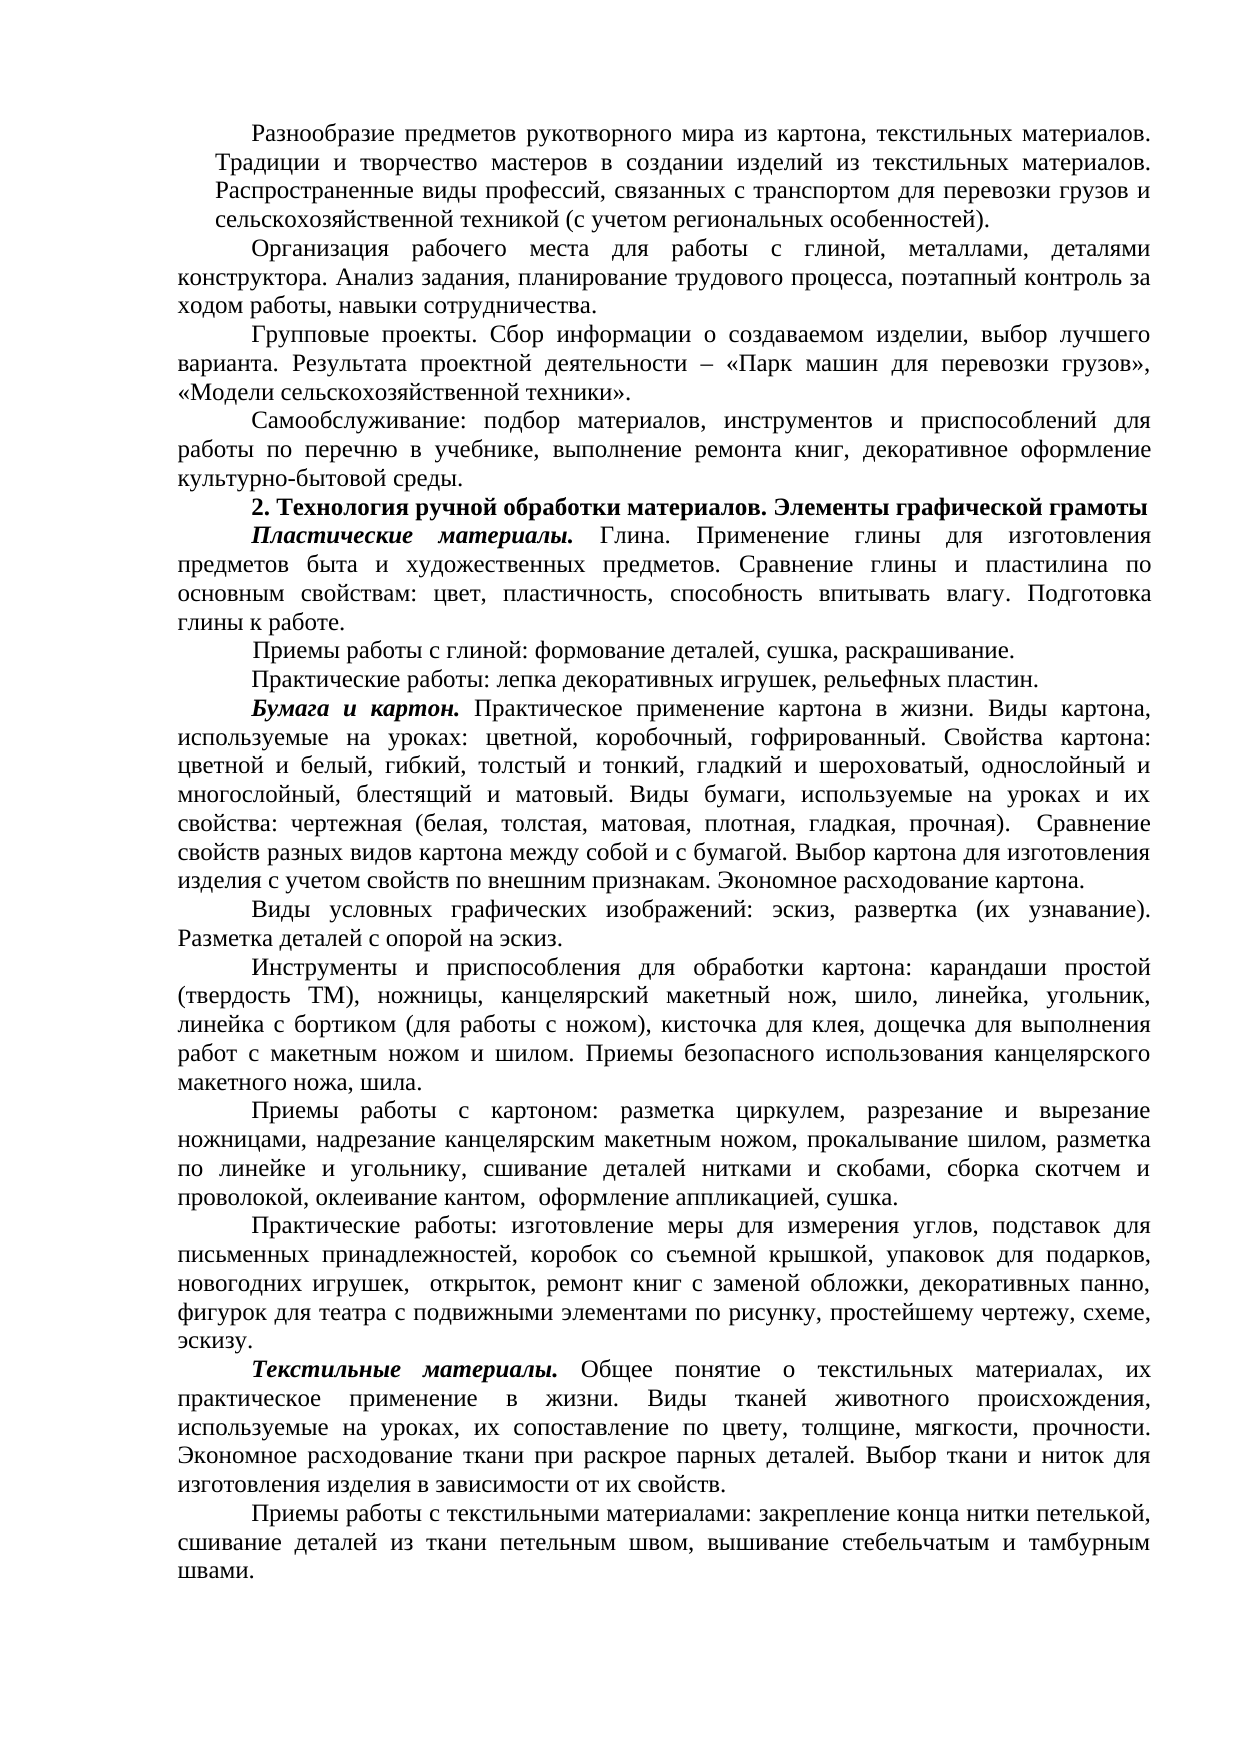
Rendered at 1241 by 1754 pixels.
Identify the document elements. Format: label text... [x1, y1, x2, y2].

text Разнообразие предметов рукотворного мира из картона, текстильных материалов. Традиции и творчество мастеров в создании изделий из текстильных материалов. Распространенные виды профессий, связанных с транспортом для перевозки грузов и сельскохозяйственной техникой (с учетом региональных особенностей). [215, 118, 1152, 233]
text Групповые проекты. Сбор информации о создаваемом изделии, выбор лучшего варианта. Результата проектной деятельности – «Парк машин для перевозки грузов», «Модели сельскохозяйственной техники». [177, 319, 1152, 406]
text Бумага и картон. Практическое применение картона в жизни. Виды картона, используемые на уроках: цветной, коробочный, гофрированный. Свойства картона: цветной и белый, гибкий, толстый и тонкий, гладкий и шероховатый, однослойный и многослойный, блестящий и матовый. Виды бумаги, используемые на уроках и их свойства: чертежная (белая, толстая, матовая, плотная, гладкая, прочная). Сравнение свойств разных видов картона между собой и с бумагой. Выбор картона для изготовления изделия с учетом свойств по внешним признакам. Экономное расходование картона. [177, 693, 1152, 894]
text Самообслуживание: подбор материалов, инструментов и приспособлений для работы по перечню в учебнике, выполнение ремонта книг, декоративное оформление культурно-бытовой среды. [177, 406, 1152, 492]
text Практические работы: изготовление меры для измерения углов, подставок для письменных принадлежностей, коробок со съемной крышкой, упаковок для подарков, новогодних игрушек, открыток, ремонт книг с заменой обложки, декоративных панно, фигурок для театра с подвижными элементами по рисунку, простейшему чертежу, схеме, эскизу. [177, 1211, 1152, 1354]
text Приемы работы с картоном: разметка циркулем, разрезание и вырезание ножницами, надрезание канцелярским макетным ножом, прокалывание шилом, разметка по линейке и угольнику, сшивание деталей нитками и скобами, сборка скотчем и проволокой, оклеивание кантом, оформление аппликацией, сушка. [177, 1096, 1152, 1211]
text 2. Технология ручной обработки материалов. Элементы графической грамоты [177, 492, 1152, 521]
text Текстильные материалы. Общее понятие о текстильных материалах, их практическое применение в жизни. Виды тканей животного происхождения, используемые на уроках, их сопоставление по цвету, толщине, мягкости, прочности. Экономное расходование ткани при раскрое парных деталей. Выбор ткани и ниток для изготовления изделия в зависимости от их свойств. [177, 1354, 1152, 1498]
text Практические работы: лепка декоративных игрушек, рельефных пластин. [177, 664, 1152, 693]
text Виды условных графических изображений: эскиз, развертка (их узнавание). Разметка деталей с опорой на эскиз. [177, 894, 1152, 952]
text Организация рабочего места для работы с глиной, металлами, деталями конструктора. Анализ задания, планирование трудового процесса, поэтапный контроль за ходом работы, навыки сотрудничества. [177, 233, 1152, 319]
text Приемы работы с глиной: формование деталей, сушка, раскрашивание. [177, 636, 1152, 664]
text Инструменты и приспособления для обработки картона: карандаши простой (твердость ТМ), ножницы, канцелярский макетный нож, шило, линейка, угольник, линейка с бортиком (для работы с ножом), кисточка для клея, дощечка для выполнения работ с макетным ножом и шилом. Приемы безопасного использования канцелярского макетного ножа, шила. [177, 952, 1152, 1096]
text Пластические материалы. Глина. Применение глины для изготовления предметов быта и художественных предметов. Сравнение глины и пластилина по основным свойствам: цвет, пластичность, способность впитывать влагу. Подготовка глины к работе. [177, 521, 1152, 636]
text Приемы работы с текстильными материалами: закрепление конца нитки петелькой, сшивание деталей из ткани петельным швом, вышивание стебельчатым и тамбурным швами. [177, 1498, 1152, 1584]
